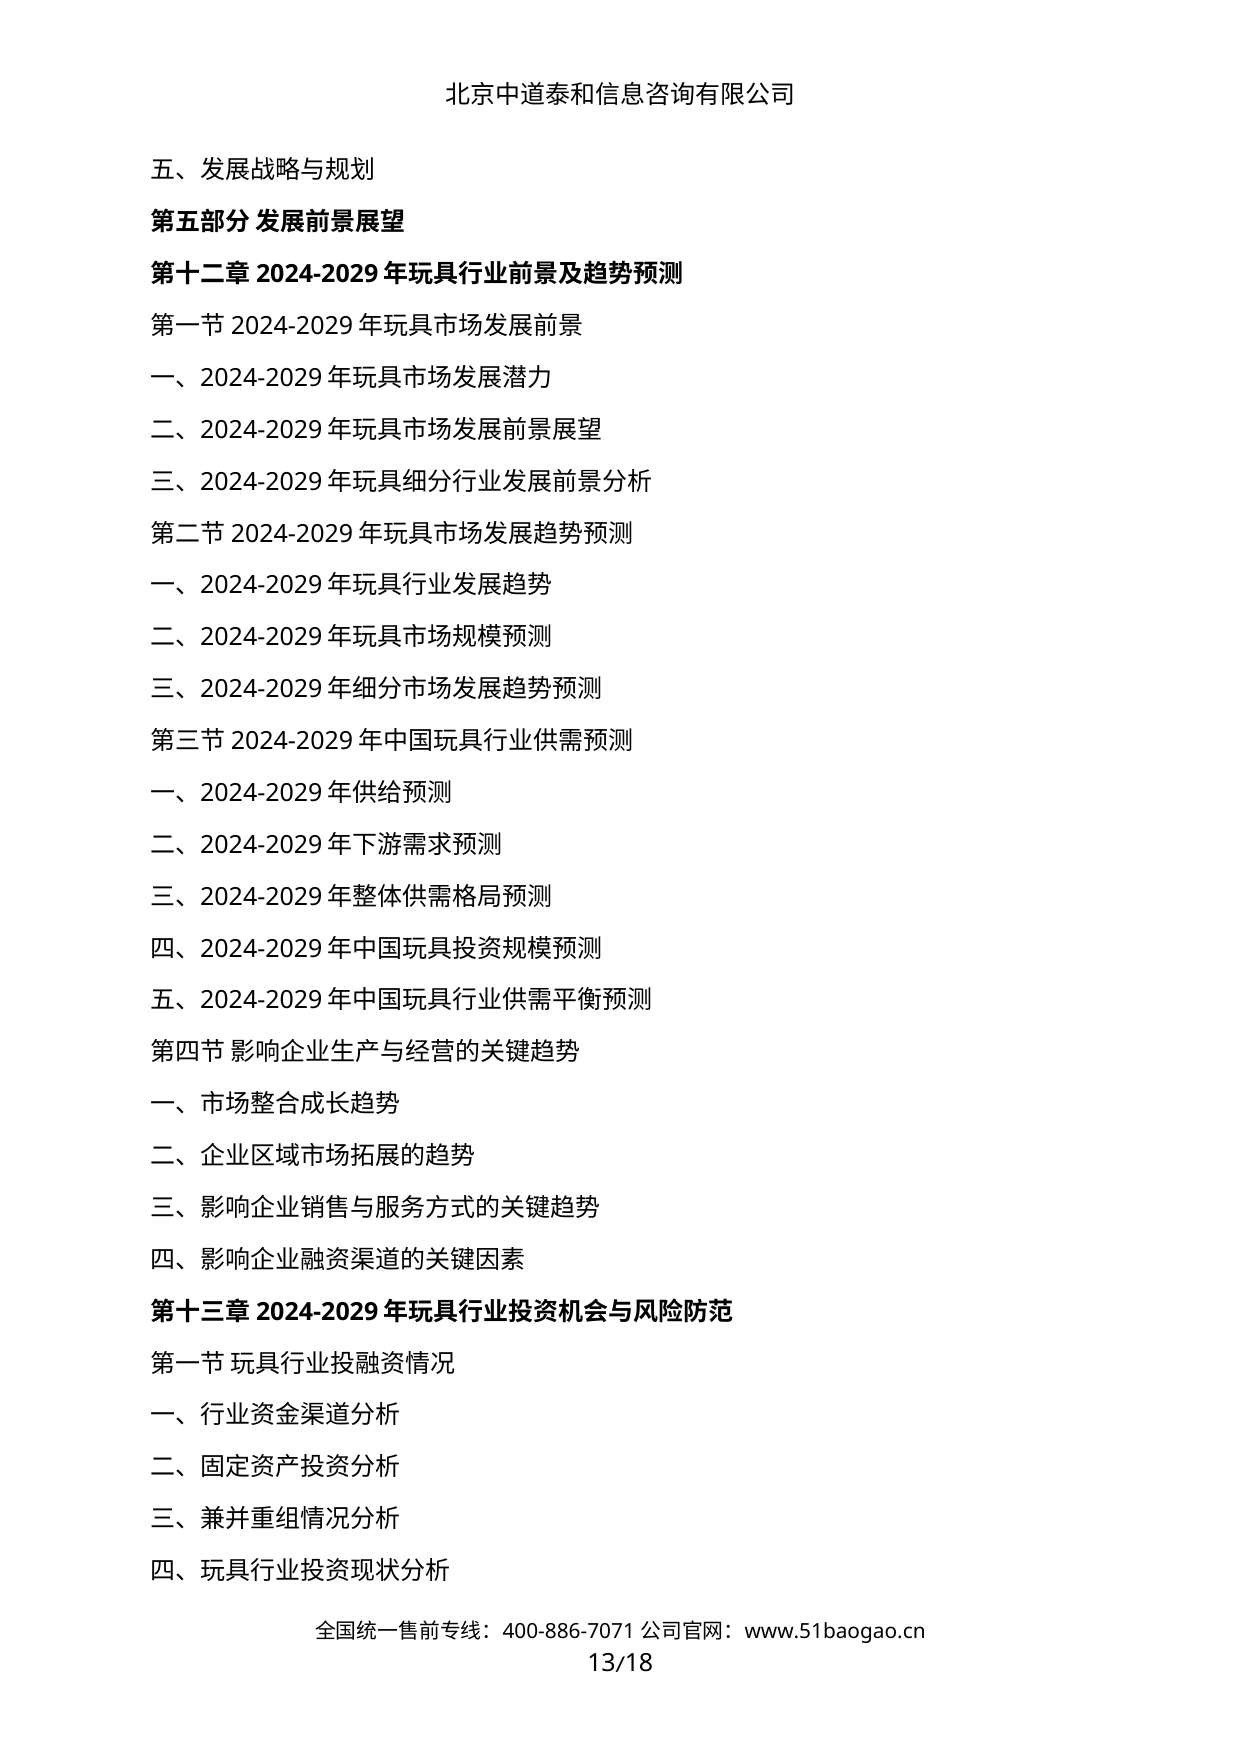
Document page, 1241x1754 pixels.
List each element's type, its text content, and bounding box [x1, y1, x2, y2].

text 一、2024-2029年玩具行业发展趋势 [150, 565, 1090, 601]
text 第四节 影响企业生产与经营的关键趋势 [150, 1032, 1090, 1068]
text 二、2024-2029年玩具市场发展前景展望 [150, 409, 1090, 446]
text 第三节 2024-2029年中国玩具行业供需预测 [150, 721, 1090, 757]
text 三、兼并重组情况分析 [150, 1499, 1090, 1535]
text 三、2024-2029年整体供需格局预测 [150, 876, 1090, 912]
text 三、2024-2029年玩具细分行业发展前景分析 [150, 461, 1090, 497]
text 三、影响企业销售与服务方式的关键趋势 [150, 1187, 1090, 1224]
text 四、玩具行业投资现状分析 [150, 1551, 1090, 1587]
text 二、固定资产投资分析 [150, 1447, 1090, 1483]
text 一、行业资金渠道分析 [150, 1395, 1090, 1431]
text 四、2024-2029年中国玩具投资规模预测 [150, 928, 1090, 964]
text 第十二章 2024-2029年玩具行业前景及趋势预测 [150, 254, 1090, 290]
text 三、2024-2029年细分市场发展趋势预测 [150, 669, 1090, 705]
text 五、2024-2029年中国玩具行业供需平衡预测 [150, 980, 1090, 1016]
text 第五部分 发展前景展望 [150, 202, 1090, 238]
text 一、市场整合成长趋势 [150, 1084, 1090, 1120]
text 二、2024-2029年玩具市场规模预测 [150, 617, 1090, 653]
text 二、企业区域市场拓展的趋势 [150, 1136, 1090, 1172]
text 第十三章 2024-2029年玩具行业投资机会与风险防范 [150, 1291, 1090, 1327]
text 五、发展战略与规划 [150, 150, 1090, 186]
text 第一节 玩具行业投融资情况 [150, 1343, 1090, 1379]
text 四、影响企业融资渠道的关键因素 [150, 1239, 1090, 1276]
text 第一节 2024-2029年玩具市场发展前景 [150, 306, 1090, 342]
text 二、2024-2029年下游需求预测 [150, 824, 1090, 861]
text 第二节 2024-2029年玩具市场发展趋势预测 [150, 513, 1090, 549]
text 一、2024-2029年供给预测 [150, 772, 1090, 809]
text 一、2024-2029年玩具市场发展潜力 [150, 357, 1090, 394]
